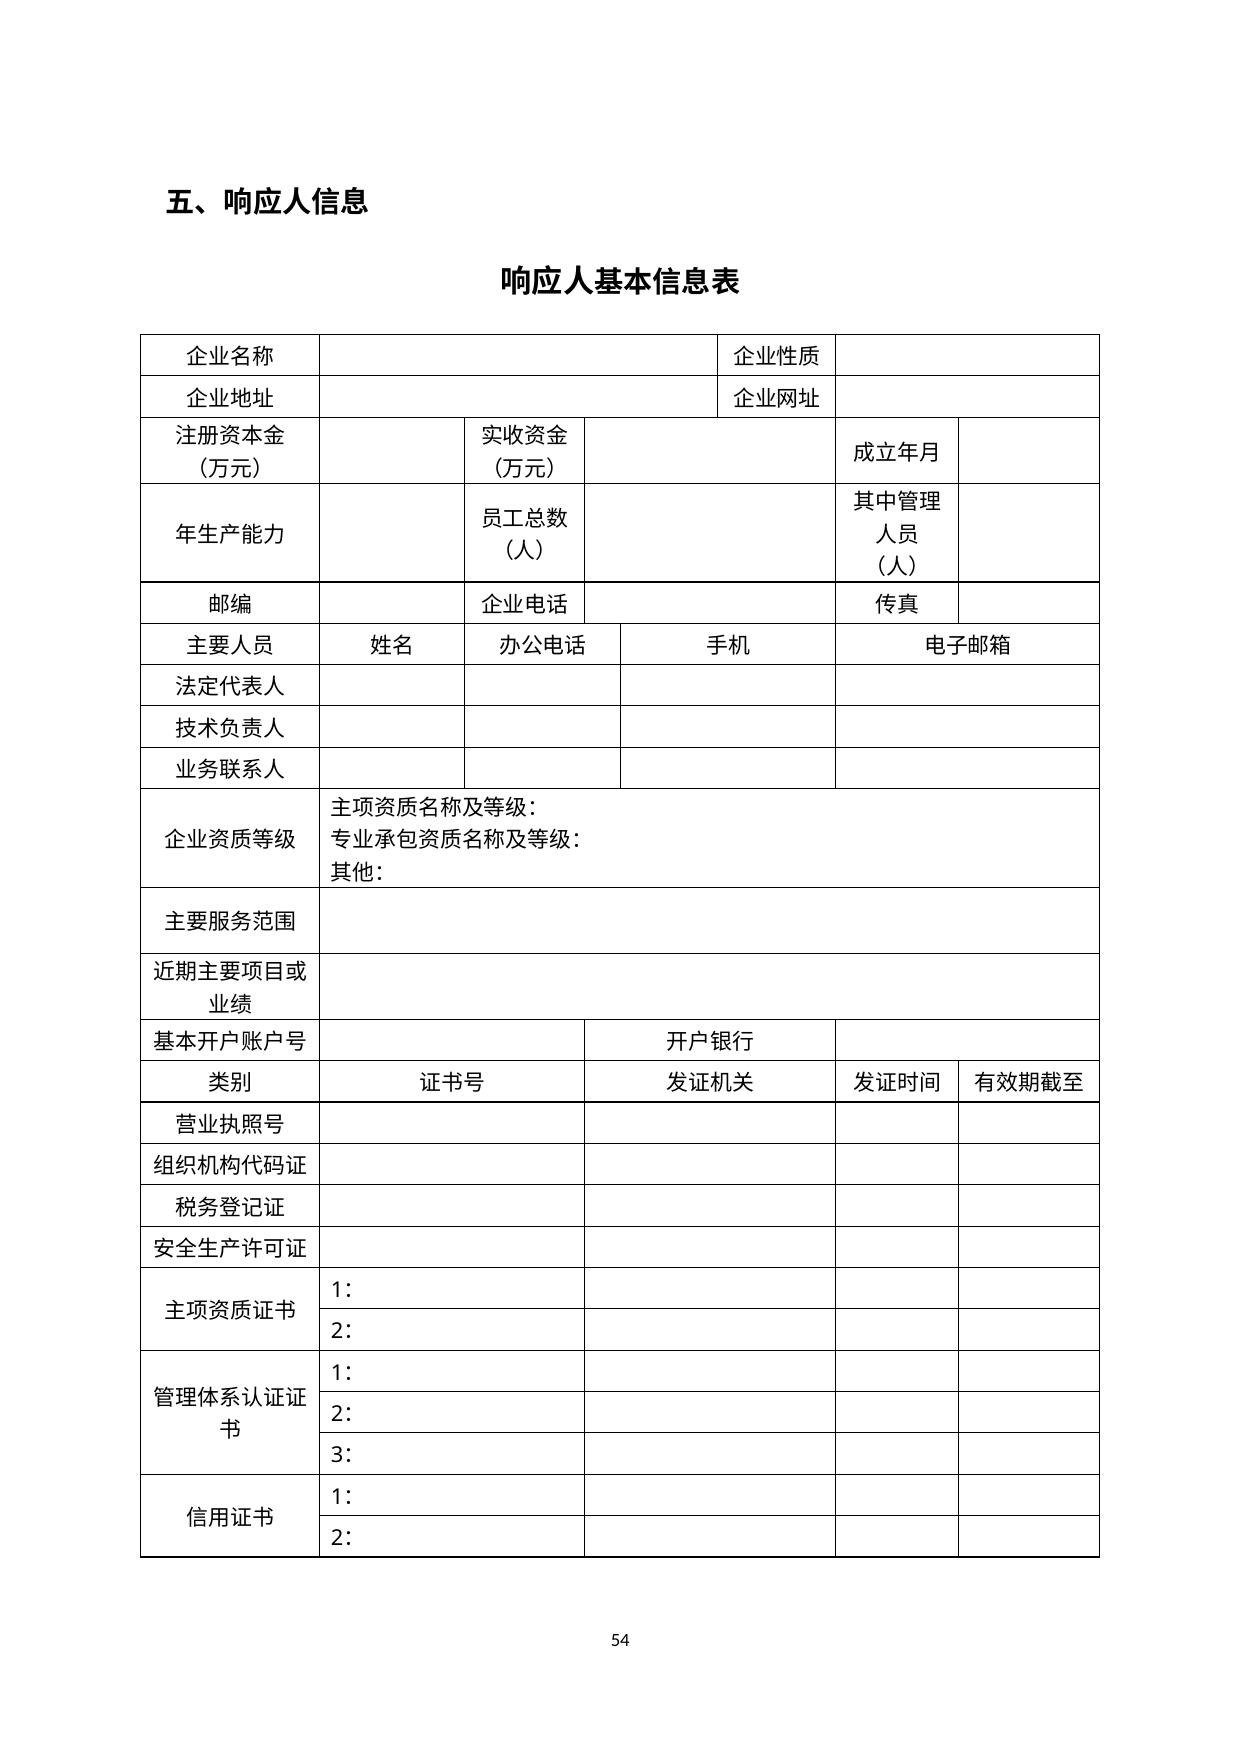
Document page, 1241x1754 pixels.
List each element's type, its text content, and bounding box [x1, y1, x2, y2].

table_cell 企业网址 [718, 376, 835, 417]
table_cell 注册资本金 （万元） [141, 418, 319, 483]
table_cell [836, 1020, 1099, 1060]
table_cell [585, 1227, 835, 1267]
table_cell 法定代表人 [141, 665, 319, 705]
table_cell 企业电话 [465, 583, 584, 623]
table_cell 1： [320, 1475, 584, 1515]
table_cell [320, 376, 717, 417]
table_cell 管理体系认证证书 [141, 1351, 319, 1474]
table_cell 发证时间 [836, 1061, 958, 1101]
table_cell [959, 583, 1099, 623]
table_cell [585, 1309, 835, 1349]
table_cell [836, 706, 1099, 747]
table_cell 安全生产许可证 [141, 1227, 319, 1267]
table_cell 税务登记证 [141, 1185, 319, 1226]
table_cell [585, 1351, 835, 1391]
table_cell [585, 1475, 835, 1515]
table_cell 传真 [836, 583, 958, 623]
table_cell 主项资质名称及等级： 专业承包资质名称及等级： 其他： [320, 789, 1099, 887]
table_cell 发证机关 [585, 1061, 835, 1101]
table_cell [320, 888, 1099, 953]
table_cell [836, 1475, 958, 1515]
table_cell [585, 1103, 835, 1143]
table_cell [320, 1103, 584, 1143]
table_cell [320, 484, 464, 581]
table_cell [959, 1227, 1099, 1267]
table_cell 3： [320, 1433, 584, 1474]
table_cell [836, 1268, 958, 1308]
table_cell 企业资质等级 [141, 789, 319, 887]
table_cell 主要服务范围 [141, 888, 319, 953]
table_cell [320, 706, 464, 747]
table_cell 信用证书 [141, 1475, 319, 1556]
table_cell 组织机构代码证 [141, 1144, 319, 1184]
table_cell [621, 665, 835, 705]
table_cell 近期主要项目或业绩 [141, 954, 319, 1019]
table_cell 成立年月 [836, 418, 958, 483]
table_cell 电子邮箱 [836, 624, 1099, 664]
table_cell [585, 1185, 835, 1226]
table_cell [959, 418, 1099, 483]
table_cell [320, 418, 464, 483]
table_cell [585, 1144, 835, 1184]
table_cell [465, 706, 620, 747]
table_cell 办公电话 [465, 624, 620, 664]
table_cell [320, 1020, 584, 1060]
table_cell [959, 1144, 1099, 1184]
table_header 企业性质 [718, 335, 835, 375]
table_cell 证书号 [320, 1061, 584, 1101]
table_cell [836, 1392, 958, 1432]
table_cell [320, 1144, 584, 1184]
table_cell [465, 748, 620, 788]
table_cell [836, 1516, 958, 1556]
table_cell [959, 1392, 1099, 1432]
table_cell [959, 1103, 1099, 1143]
table_header [836, 335, 1099, 375]
table_cell [320, 583, 464, 623]
table_cell 邮编 [141, 583, 319, 623]
table_cell [959, 1268, 1099, 1308]
table_cell [959, 1309, 1099, 1349]
table_cell 基本开户账户号 [141, 1020, 319, 1060]
table_cell [320, 954, 1099, 1019]
table_cell [320, 748, 464, 788]
table_cell 业务联系人 [141, 748, 319, 788]
table_cell [320, 1185, 584, 1226]
table_cell [836, 665, 1099, 705]
table_cell [959, 1433, 1099, 1474]
table_cell 1： [320, 1268, 584, 1308]
table_cell [959, 1475, 1099, 1515]
table_cell 营业执照号 [141, 1103, 319, 1143]
table_cell 有效期截至 [959, 1061, 1099, 1101]
table_cell [465, 665, 620, 705]
table_cell 1： [320, 1351, 584, 1391]
table_cell [836, 1144, 958, 1184]
table_cell [585, 418, 835, 483]
table_cell [621, 748, 835, 788]
table_cell [959, 1185, 1099, 1226]
table_cell [320, 1227, 584, 1267]
table_cell [585, 1516, 835, 1556]
table_cell 类别 [141, 1061, 319, 1101]
table_cell 2： [320, 1392, 584, 1432]
table_cell [836, 1103, 958, 1143]
table_cell [621, 706, 835, 747]
table_cell 开户银行 [585, 1020, 835, 1060]
text 响应人基本信息表 [165, 246, 1075, 311]
table_cell 手机 [621, 624, 835, 664]
table_cell 2： [320, 1516, 584, 1556]
table_cell [959, 1516, 1099, 1556]
table_cell 其中管理人员（人） [836, 484, 958, 581]
table_cell [959, 1351, 1099, 1391]
table_cell [836, 376, 1099, 417]
table_cell 2： [320, 1309, 584, 1349]
table_cell [959, 484, 1099, 581]
table_header [320, 335, 717, 375]
table_cell 技术负责人 [141, 706, 319, 747]
table_cell 实收资金 （万元） [465, 418, 584, 483]
table_cell 员工总数（人） [465, 484, 584, 581]
table_cell [836, 1351, 958, 1391]
table_cell [836, 1433, 958, 1474]
table_cell [585, 1268, 835, 1308]
table_cell [585, 1392, 835, 1432]
table_header 企业名称 [141, 335, 319, 375]
table_cell [836, 1309, 958, 1349]
table_cell 主要人员 [141, 624, 319, 664]
table_cell [320, 665, 464, 705]
table_cell 企业地址 [141, 376, 319, 417]
table_cell [836, 748, 1099, 788]
table_cell 年生产能力 [141, 484, 319, 581]
text 五、响应人信息 [165, 178, 1075, 221]
table_cell 姓名 [320, 624, 464, 664]
table_cell [836, 1185, 958, 1226]
table_cell [585, 484, 835, 581]
table_cell [585, 583, 835, 623]
table_cell 主项资质证书 [141, 1268, 319, 1349]
table_cell [585, 1433, 835, 1474]
table_cell [836, 1227, 958, 1267]
